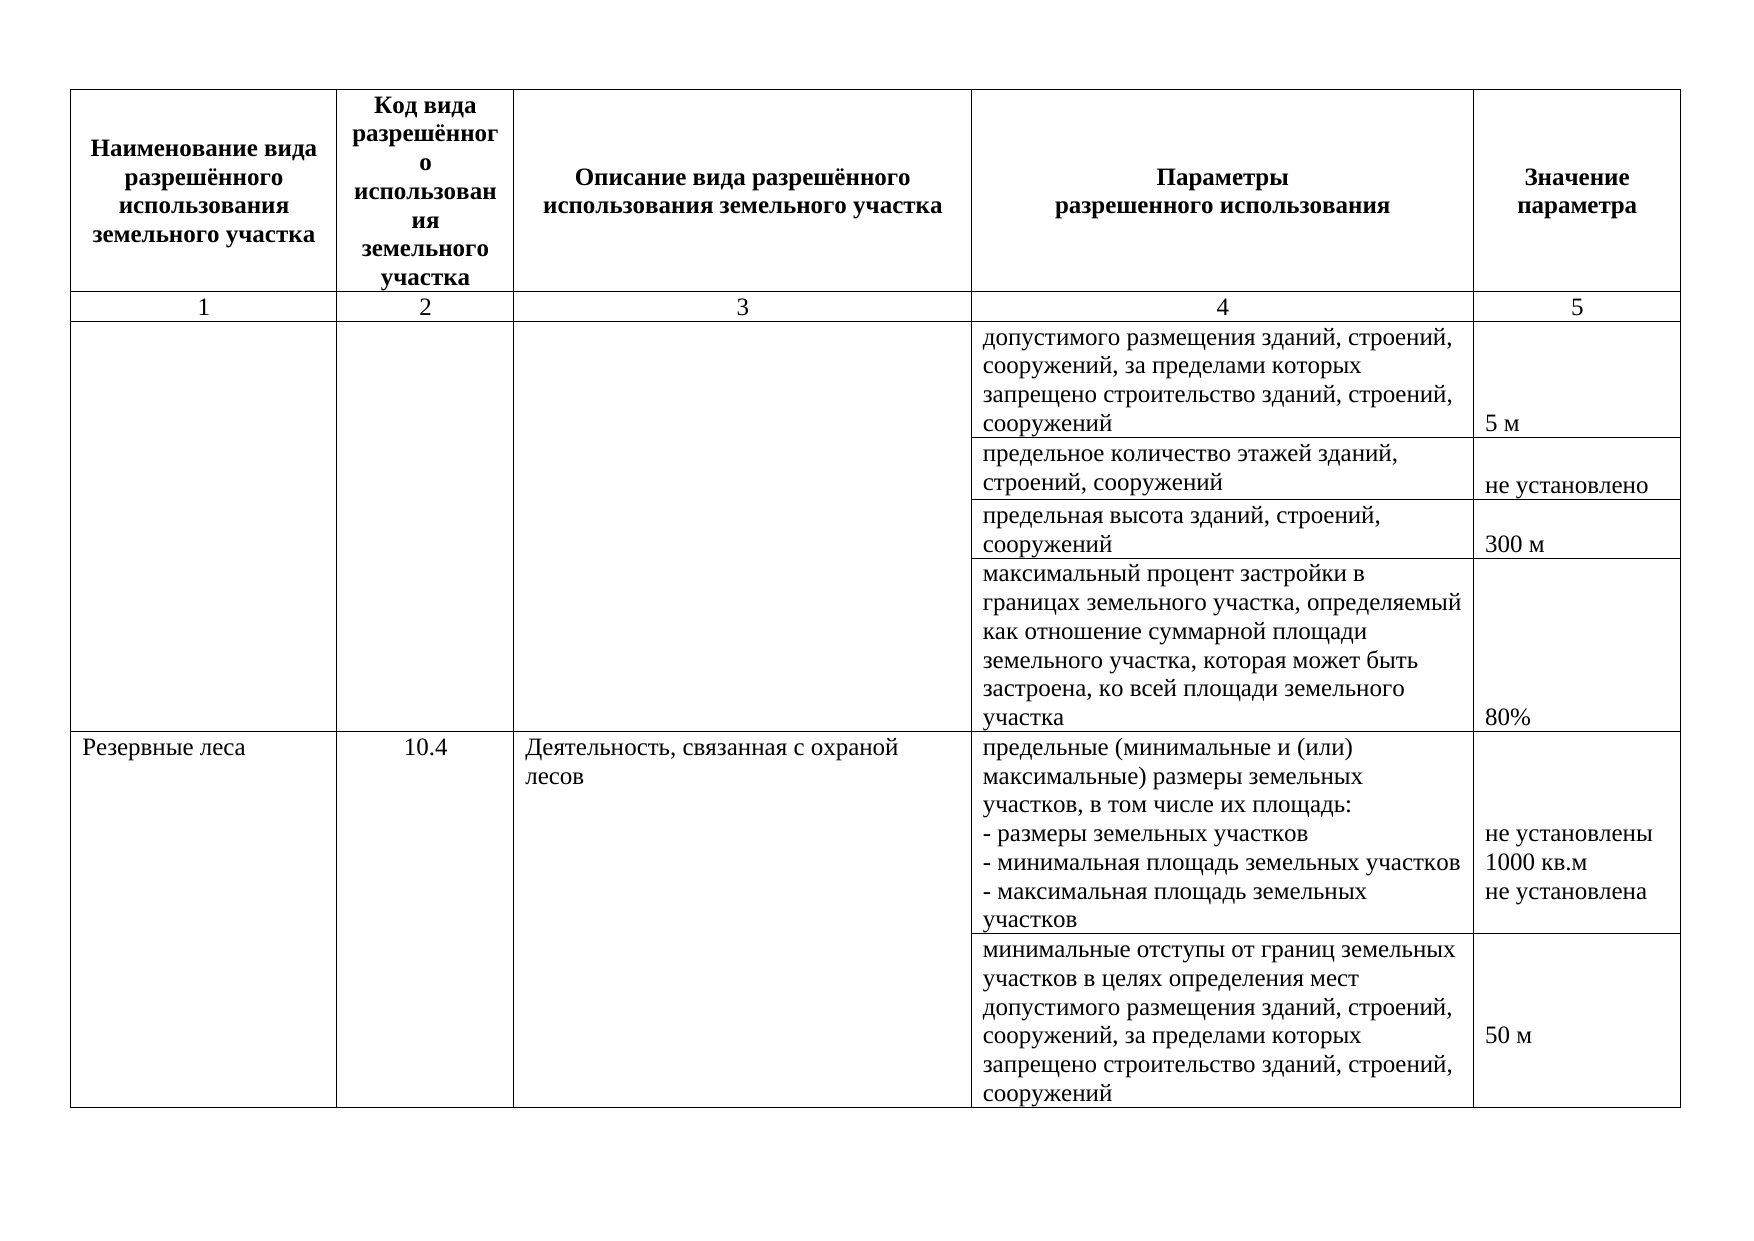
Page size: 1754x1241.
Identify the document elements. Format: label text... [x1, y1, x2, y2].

table_cell 4 [972, 292, 1473, 321]
table_cell 300 м [1474, 500, 1680, 557]
table_cell не установлено [1474, 438, 1680, 499]
table_cell предельная высота зданий, строений, сооружений [972, 500, 1473, 557]
table_cell 1 [71, 292, 336, 321]
table_cell 2 [337, 292, 513, 321]
table_header Наименование вида разрешённого использования земельного участка [71, 90, 336, 291]
table_cell предельное количество этажей зданий, строений, сооружений [972, 438, 1473, 499]
table_header Значение параметра [1474, 90, 1680, 291]
table_header Параметры разрешенного использования [972, 90, 1473, 291]
table_cell 10.4 [337, 732, 513, 1107]
table_header Описание вида разрешённого использования земельного участка [514, 90, 971, 291]
table_cell Деятельность, связанная с охраной лесов [514, 732, 971, 1107]
table_cell 5 [1474, 292, 1680, 321]
table_header Код вида разрешённого использования земельного участка [337, 90, 513, 291]
table_cell 3 [514, 292, 971, 321]
table_cell предельные (минимальные и (или) максимальные) размеры земельных участков, в том числе их площадь: - размеры земельных участков - минимальная площадь земельных участков - максимальная площадь земельных участков [972, 732, 1473, 933]
table_cell не установлены 1000 кв.м не установлена [1474, 732, 1680, 933]
table_cell 50 м [1474, 934, 1680, 1107]
table_cell максимальный процент застройки в границах земельного участка, определяемый как отношение суммарной площади земельного участка, которая может быть застроена, ко всей площади земельного участка [972, 559, 1473, 731]
table_cell 80% [1474, 559, 1680, 731]
table_cell Резервные леса [71, 732, 336, 1107]
table_cell 5 м [1474, 322, 1680, 437]
